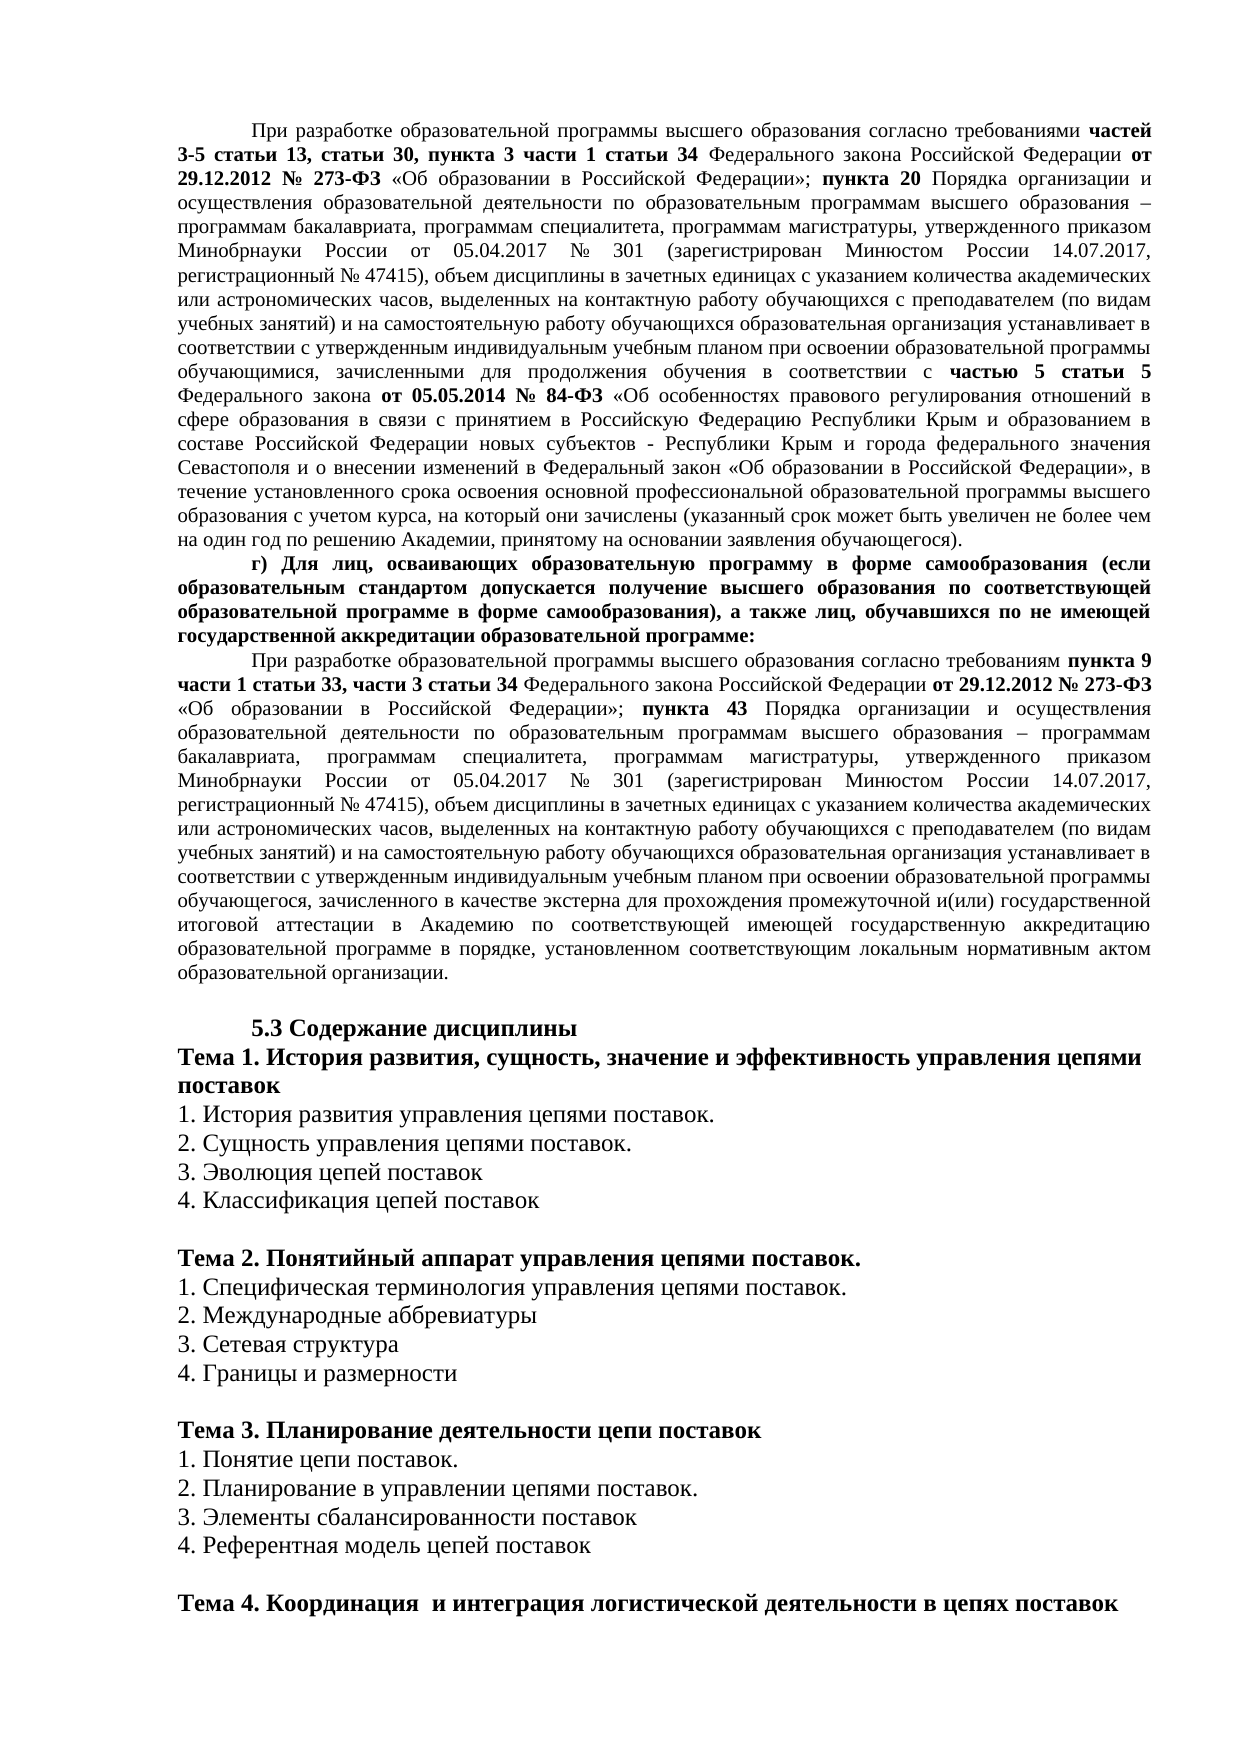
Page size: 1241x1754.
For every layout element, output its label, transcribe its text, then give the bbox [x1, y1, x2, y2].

text 2. Планирование в управлении цепями поставок. [177, 1473, 1152, 1502]
text Тема 3. Планирование деятельности цепи поставок [177, 1416, 1152, 1444]
text 4. Границы и размерности [177, 1358, 1152, 1387]
text 1. История развития управления цепями поставок. [177, 1099, 1152, 1128]
text Тема 4. Координация и интеграция логистической деятельности в цепях поставок [177, 1588, 1152, 1617]
text Тема 1. История развития, сущность, значение и эффективность управления цепями поставок [177, 1042, 1152, 1099]
text При разработке образовательной программы высшего образования согласно требованиям пункта 9 части 1 статьи 33, части 3 статьи 34 Федерального закона Российской Федерации от 29.12.2012 № 273-ФЗ «Об образовании в Российской Федерации»; пункта 43 Порядка организации и осуществления образовательной деятельности по образовательным программам высшего образования – программам бакалавриата, программам специалитета, программам магистратуры, утвержденного приказом Минобрнауки России от 05.04.2017 № 301 (зарегистрирован Минюстом России 14.07.2017, регистрационный № 47415), объем дисциплины в зачетных единицах с указанием количества академических или астрономических часов, выделенных на контактную работу обучающихся с преподавателем (по видам учебных занятий) и на самостоятельную работу обучающихся образовательная организация устанавливает в соответствии с утвержденным индивидуальным учебным планом при освоении образовательной программы обучающегося, зачисленного в качестве экстерна для прохождения промежуточной и(или) государственной итоговой аттестации в Академию по соответствующей имеющей государственную аккредитацию образовательной программе в порядке, установленном соответствующим локальным нормативным актом образовательной организации. [177, 647, 1152, 984]
text Тема 2. Понятийный аппарат управления цепями поставок. [177, 1243, 1152, 1272]
text 1. Понятие цепи поставок. [177, 1444, 1152, 1473]
text 5.3 Содержание дисциплины [177, 1013, 1152, 1042]
text 3. Эволюция цепей поставок [177, 1157, 1152, 1186]
text 4. Классификация цепей поставок [177, 1186, 1152, 1214]
text При разработке образовательной программы высшего образования согласно требованиями частей 3-5 статьи 13, статьи 30, пункта 3 части 1 статьи 34 Федерального закона Российской Федерации от 29.12.2012 № 273-ФЗ «Об образовании в Российской Федерации»; пункта 20 Порядка организации и осуществления образовательной деятельности по образовательным программам высшего образования – программам бакалавриата, программам специалитета, программам магистратуры, утвержденного приказом Минобрнауки России от 05.04.2017 № 301 (зарегистрирован Минюстом России 14.07.2017, регистрационный № 47415), объем дисциплины в зачетных единицах с указанием количества академических или астрономических часов, выделенных на контактную работу обучающихся с преподавателем (по видам учебных занятий) и на самостоятельную работу обучающихся образовательная организация устанавливает в соответствии с утвержденным индивидуальным учебным планом при освоении образовательной программы обучающимися, зачисленными для продолжения обучения в соответствии с частью 5 статьи 5 Федерального закона от 05.05.2014 № 84-ФЗ «Об особенностях правового регулирования отношений в сфере образования в связи с принятием в Российскую Федерацию Республики Крым и образованием в составе Российской Федерации новых субъектов - Республики Крым и города федерального значения Севастополя и о внесении изменений в Федеральный закон «Об образовании в Российской Федерации», в течение установленного срока освоения основной профессиональной образовательной программы высшего образования с учетом курса, на который они зачислены (указанный срок может быть увеличен не более чем на один год по решению Академии, принятому на основании заявления обучающегося). [177, 118, 1152, 551]
text 2. Сущность управления цепями поставок. [177, 1128, 1152, 1157]
text 3. Сетевая структура [177, 1329, 1152, 1358]
text 1. Специфическая терминология управления цепями поставок. [177, 1272, 1152, 1301]
text 3. Элементы сбалансированности поставок [177, 1502, 1152, 1531]
text 2. Международные аббревиатуры [177, 1301, 1152, 1329]
text г) Для лиц, осваивающих образовательную программу в форме самообразования (если образовательным стандартом допускается получение высшего образования по соответствующей образовательной программе в форме самообразования), а также лиц, обучавшихся по не имеющей государственной аккредитации образовательной программе: [177, 551, 1152, 647]
text 4. Референтная модель цепей поставок [177, 1531, 1152, 1559]
